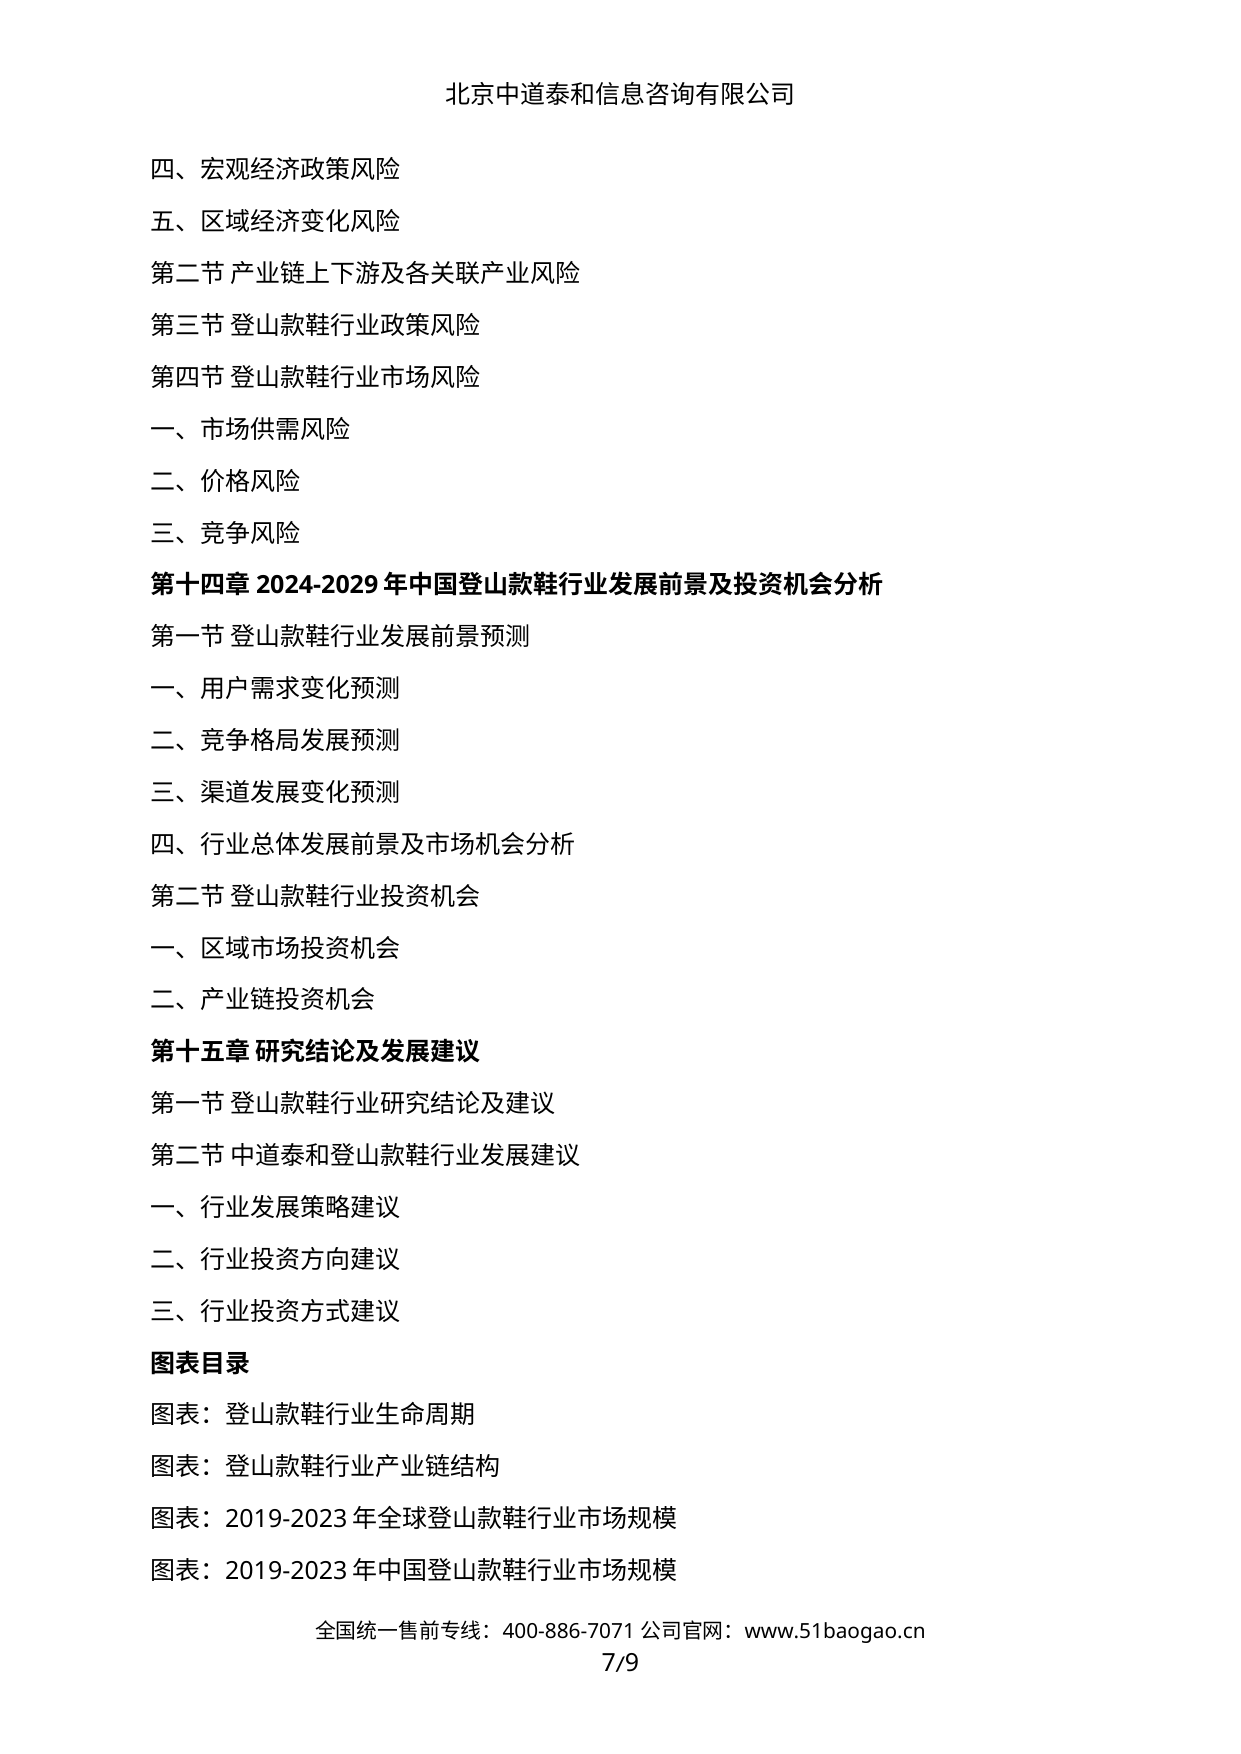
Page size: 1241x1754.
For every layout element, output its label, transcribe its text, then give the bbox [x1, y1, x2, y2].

text 第四节 登山款鞋行业市场风险 [150, 357, 1090, 394]
text 第一节 登山款鞋行业研究结论及建议 [150, 1084, 1090, 1120]
text 第二节 产业链上下游及各关联产业风险 [150, 254, 1090, 290]
text 一、区域市场投资机会 [150, 928, 1090, 964]
text 一、行业发展策略建议 [150, 1187, 1090, 1224]
text 二、价格风险 [150, 461, 1090, 497]
text 三、渠道发展变化预测 [150, 772, 1090, 809]
text 二、竞争格局发展预测 [150, 721, 1090, 757]
text 第三节 登山款鞋行业政策风险 [150, 306, 1090, 342]
text 图表目录 [150, 1343, 1090, 1379]
text 一、市场供需风险 [150, 409, 1090, 446]
text 第十五章 研究结论及发展建议 [150, 1032, 1090, 1068]
text 图表：登山款鞋行业产业链结构 [150, 1447, 1090, 1483]
text 第十四章 2024-2029年中国登山款鞋行业发展前景及投资机会分析 [150, 565, 1090, 601]
text 四、宏观经济政策风险 [150, 150, 1090, 186]
text 二、行业投资方向建议 [150, 1239, 1090, 1276]
text 五、区域经济变化风险 [150, 202, 1090, 238]
text 图表：2019-2023年中国登山款鞋行业市场规模 [150, 1551, 1090, 1587]
text 图表：登山款鞋行业生命周期 [150, 1395, 1090, 1431]
text 四、行业总体发展前景及市场机会分析 [150, 824, 1090, 861]
text 三、竞争风险 [150, 513, 1090, 549]
text 第二节 登山款鞋行业投资机会 [150, 876, 1090, 912]
text 第一节 登山款鞋行业发展前景预测 [150, 617, 1090, 653]
text 二、产业链投资机会 [150, 980, 1090, 1016]
text 三、行业投资方式建议 [150, 1291, 1090, 1327]
text 第二节 中道泰和登山款鞋行业发展建议 [150, 1136, 1090, 1172]
text 图表：2019-2023年全球登山款鞋行业市场规模 [150, 1499, 1090, 1535]
text 一、用户需求变化预测 [150, 669, 1090, 705]
